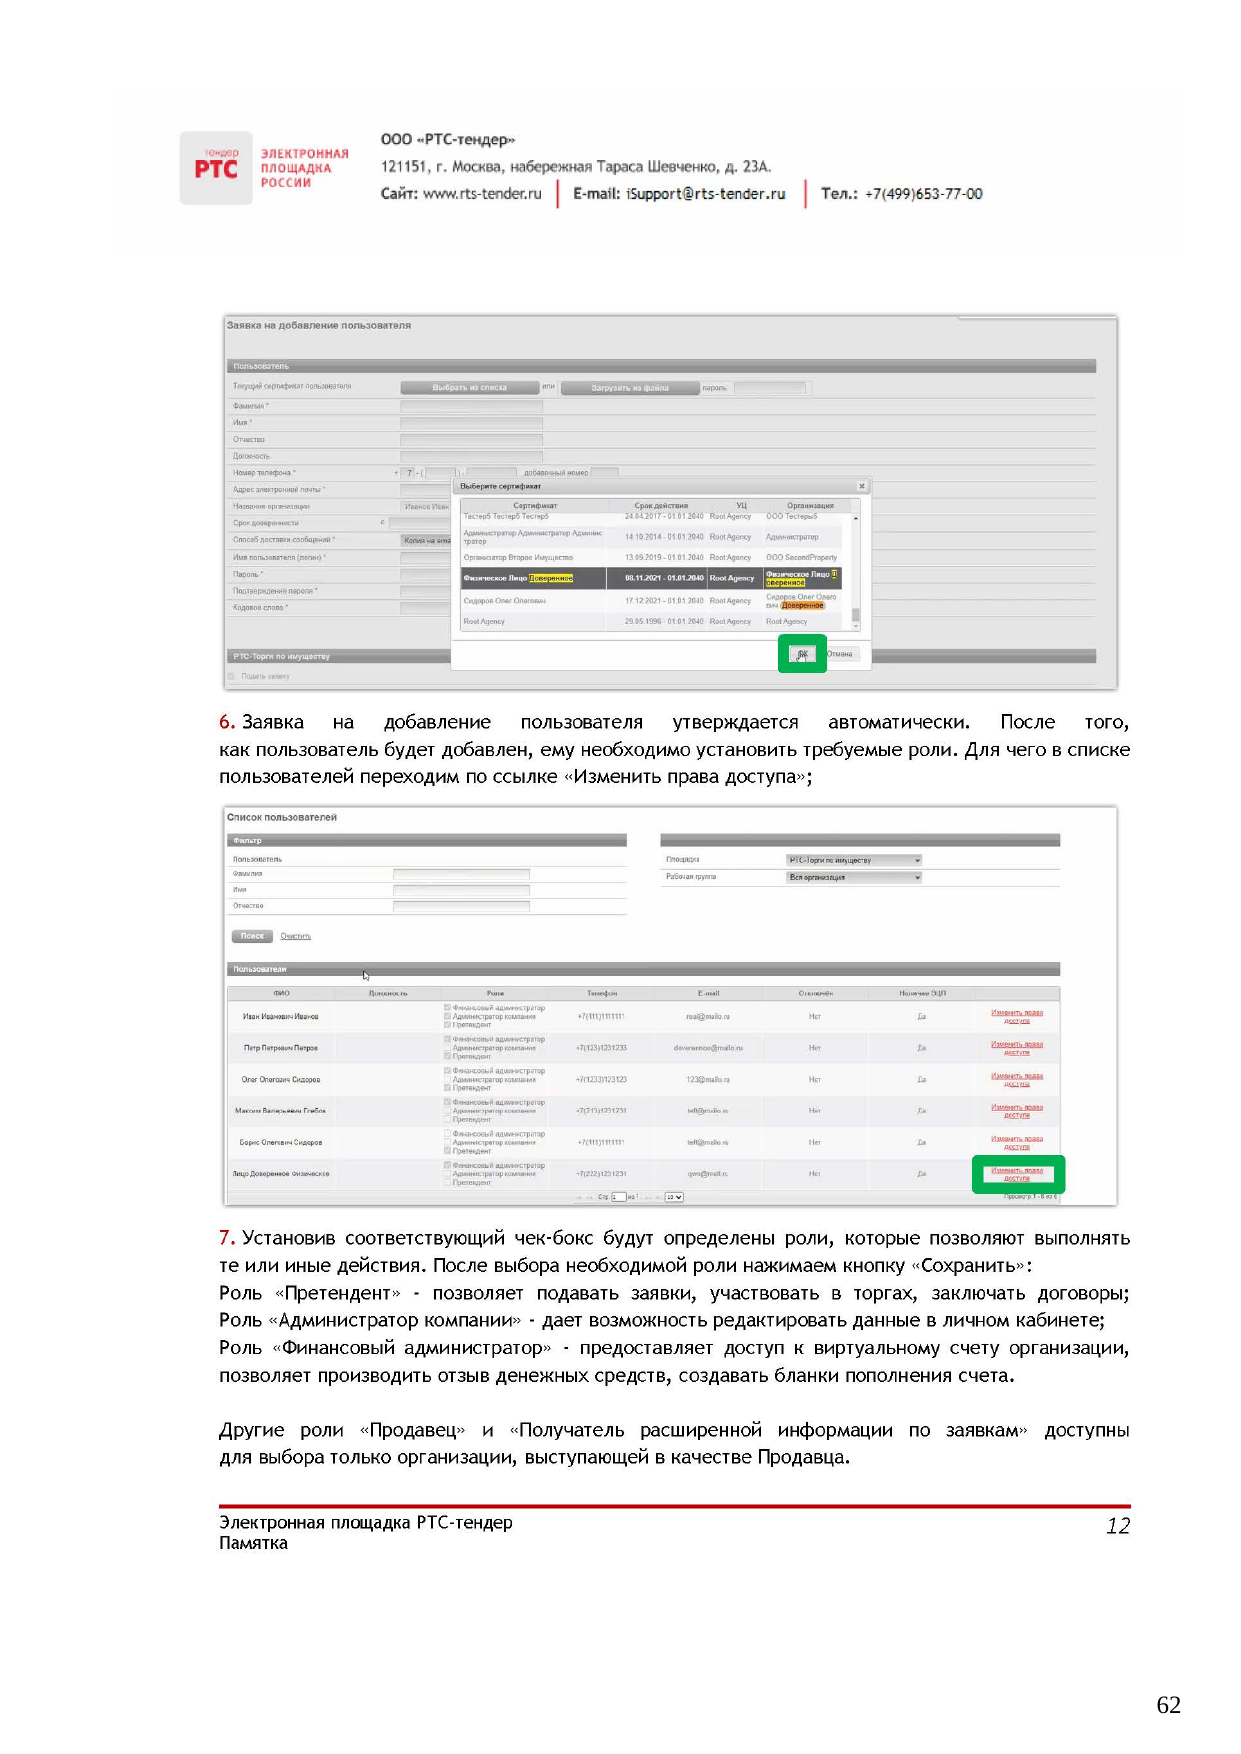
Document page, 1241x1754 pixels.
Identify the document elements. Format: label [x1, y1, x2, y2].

picture [118, 88, 1181, 1591]
